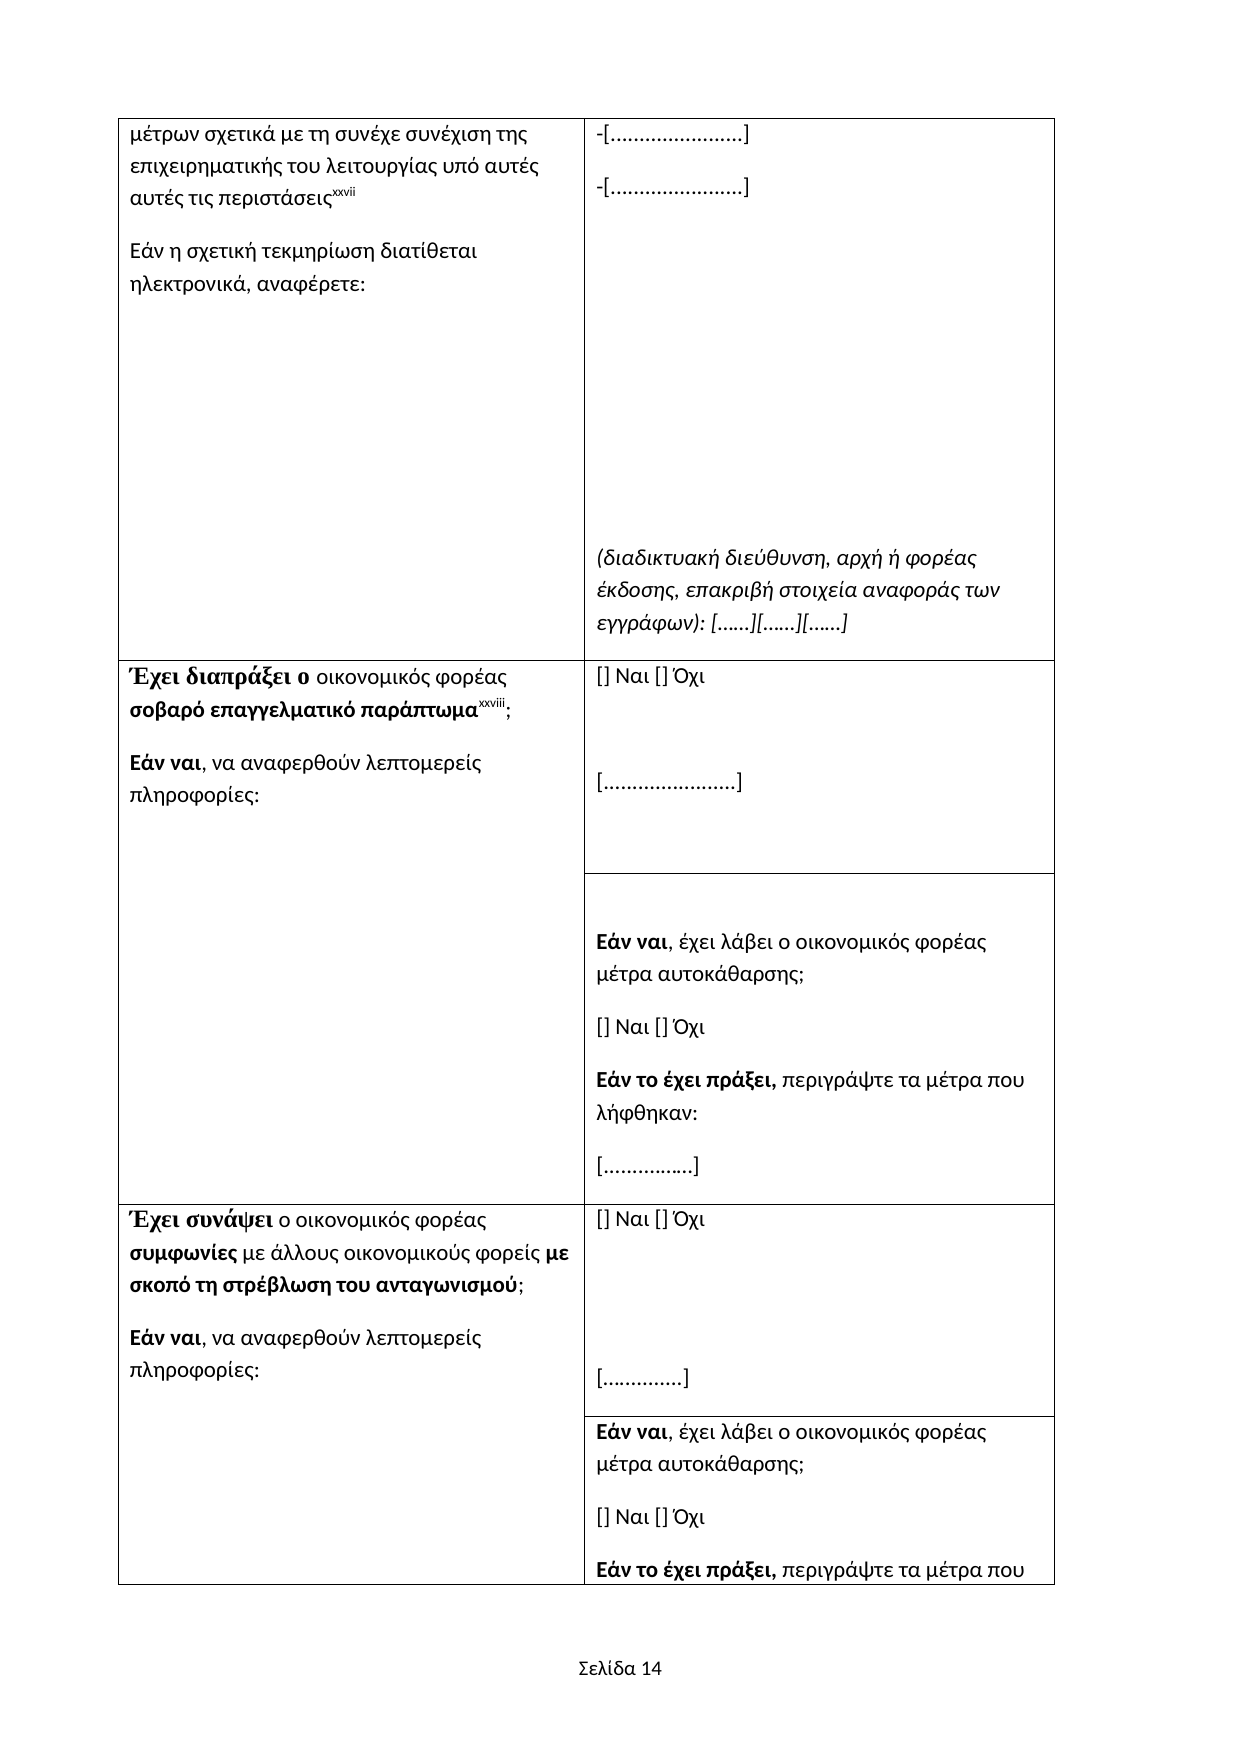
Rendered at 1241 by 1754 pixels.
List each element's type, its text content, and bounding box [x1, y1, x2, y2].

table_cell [585, 119, 1054, 660]
table_cell Έχει συνάψει ο οικονομικός φορέας συμφωνίες με άλλους οικονομικούς φορείς με σκοπό τη στρέβλωση του ανταγωνισμού; Εάν ναι, να αναφερθούν λεπτομερείς πληροφορίες: [119, 1205, 584, 1583]
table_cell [119, 119, 584, 660]
table_cell Έχει διαπράξει ο οικονομικός φορέας σοβαρό επαγγελματικό παράπτωμα; Εάν ναι, να αναφερθούν λεπτομερείς πληροφορίες: [119, 661, 584, 1203]
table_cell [585, 1417, 1054, 1583]
table_cell [] Ναι [] Όχι […...........] [585, 1205, 1054, 1416]
table_cell Εάν ναι, έχει λάβει ο οικονομικός φορέας μέτρα αυτοκάθαρσης; [] Ναι [] Όχι Εάν το έχει πράξει, περιγράψτε τα μέτρα που λήφθηκαν: [..........……] [585, 874, 1054, 1203]
table_cell [] Ναι [] Όχι [.......................] [585, 661, 1054, 873]
